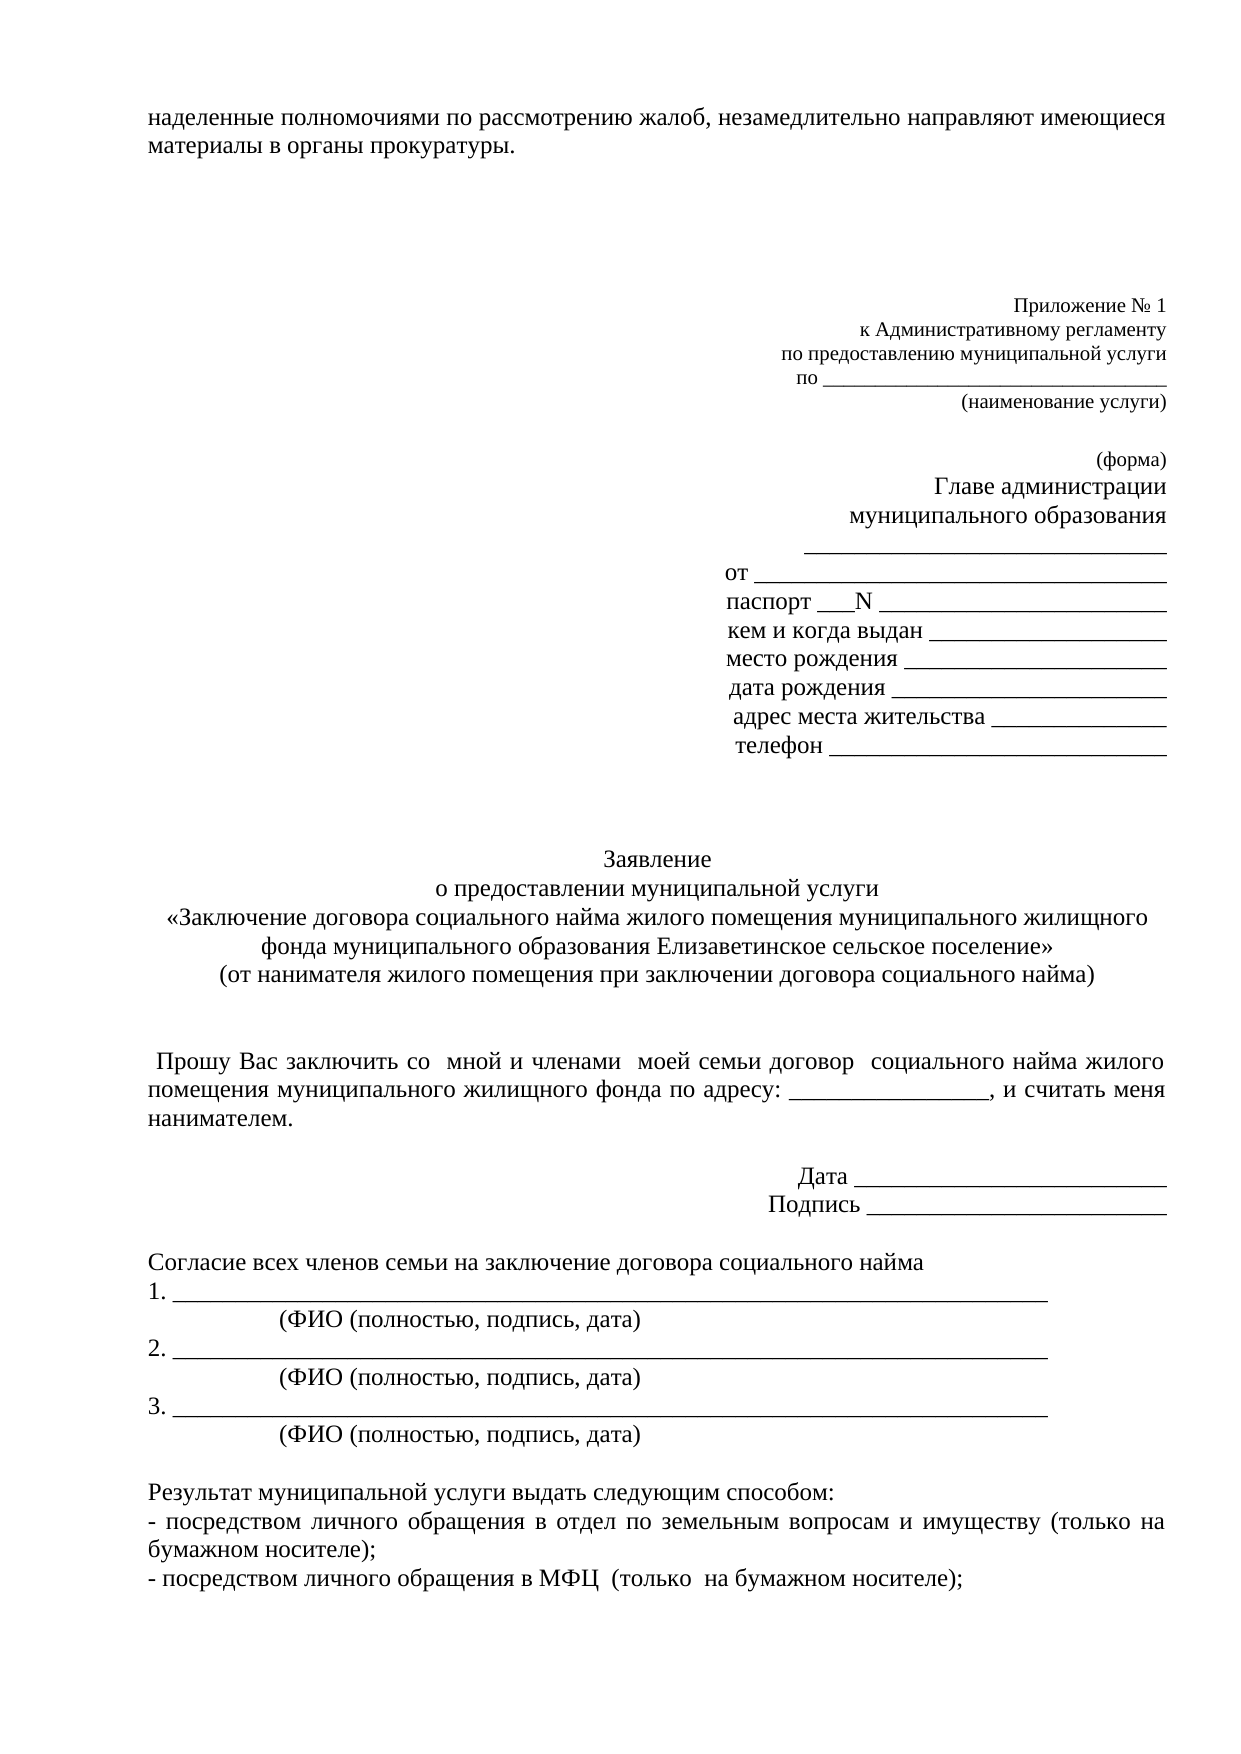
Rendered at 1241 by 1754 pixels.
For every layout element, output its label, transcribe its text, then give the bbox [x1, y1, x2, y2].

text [148, 102, 1167, 159]
text к Административному регламенту [148, 317, 1167, 341]
text - посредством личного обращения в МФЦ (только на бумажном носителе); [148, 1563, 1167, 1592]
text 3. ______________________________________________________________________ [148, 1391, 1167, 1419]
text телефон ___________________________ [148, 730, 1167, 758]
text (наименование услуги) [148, 389, 1167, 413]
text «Заключение договора социального найма жилого помещения муниципального жилищного фонда муниципального образования Елизаветинское сельское поселение» [148, 902, 1167, 959]
text кем и когда выдан ___________________ [148, 615, 1167, 643]
text Главе администрации [148, 471, 1167, 500]
text Прошу Вас заключить со мной и членами моей семьи договор социального найма жилого помещения муниципального жилищного фонда по адресу: ________________, и считать меня нанимателем. [148, 1046, 1167, 1132]
text Согласие всех членов семьи на заключение договора социального найма [148, 1247, 1167, 1276]
text (от нанимателя жилого помещения при заключении договора социального найма) [148, 959, 1167, 988]
text (форма) [148, 447, 1167, 471]
text (ФИО (полностью, подпись, дата) [148, 1362, 1167, 1391]
text по предоставлению муниципальной услуги [148, 341, 1167, 365]
text - посредством личного обращения в отдел по земельным вопросам и имуществу (только на бумажном носителе); [148, 1506, 1167, 1563]
text _____________________________ [148, 528, 1167, 557]
text Приложение № 1 [148, 293, 1167, 317]
text Результат муниципальной услуги выдать следующим способом: [148, 1477, 1167, 1506]
text о предоставлении муниципальной услуги [148, 873, 1167, 902]
text Подпись ________________________ [148, 1189, 1167, 1218]
text 2. ______________________________________________________________________ [148, 1333, 1167, 1362]
text по _________________________________ [148, 365, 1167, 389]
text 1. ______________________________________________________________________ [148, 1276, 1167, 1304]
text (ФИО (полностью, подпись, дата) [148, 1419, 1167, 1448]
text от _________________________________ [148, 557, 1167, 586]
text адрес места жительства ______________ [148, 701, 1167, 730]
text муниципального образования [148, 500, 1167, 528]
text паспорт ___N _______________________ [148, 586, 1167, 615]
text Заявление [148, 844, 1167, 873]
text (ФИО (полностью, подпись, дата) [148, 1304, 1167, 1333]
text Дата _________________________ [148, 1161, 1167, 1189]
text место рождения _____________________ [148, 643, 1167, 672]
text дата рождения ______________________ [148, 672, 1167, 701]
